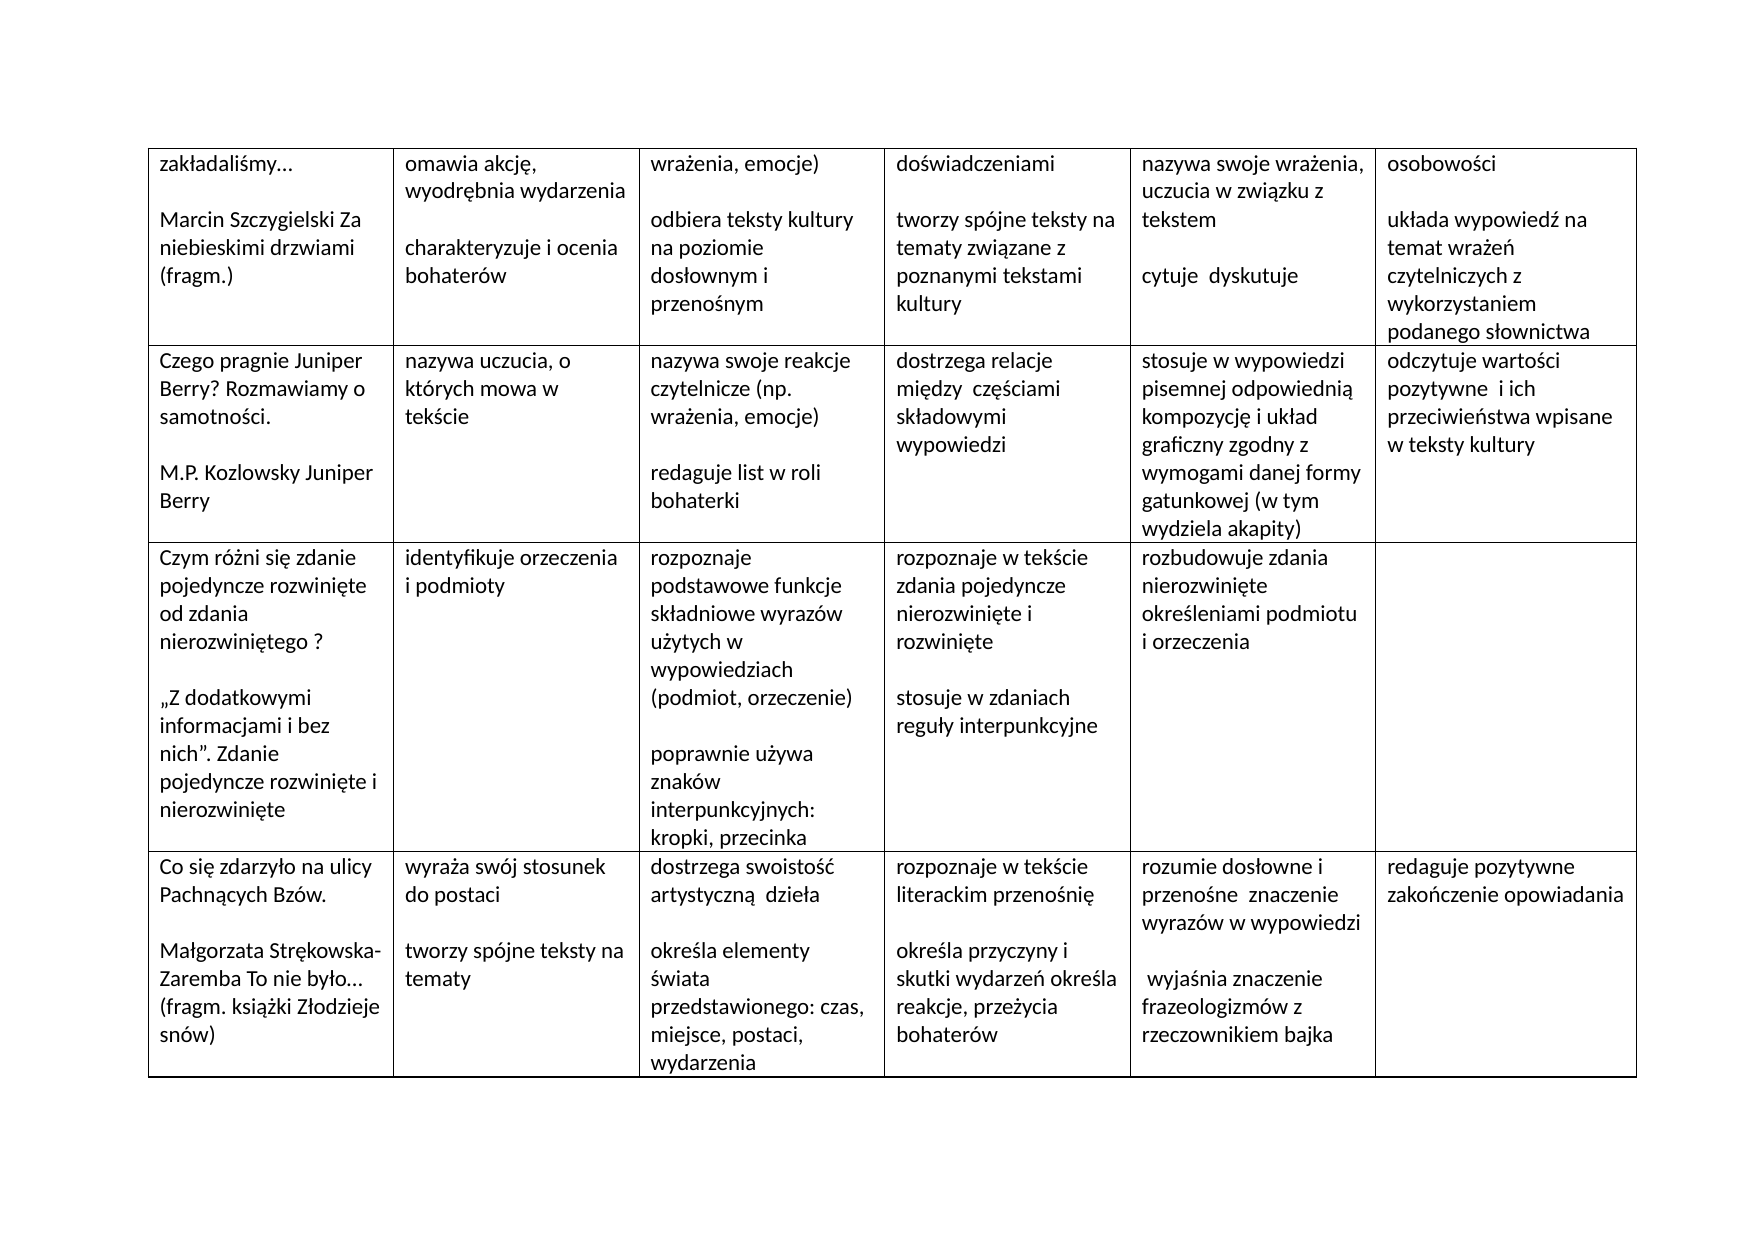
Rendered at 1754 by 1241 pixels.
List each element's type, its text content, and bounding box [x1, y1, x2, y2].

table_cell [394, 852, 639, 1076]
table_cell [640, 852, 884, 1076]
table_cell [149, 149, 393, 345]
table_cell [394, 149, 639, 345]
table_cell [1376, 852, 1636, 1076]
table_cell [149, 852, 393, 1076]
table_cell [885, 149, 1130, 345]
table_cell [1131, 852, 1375, 1076]
table_cell rozbudowuje zdania nierozwinięte określeniami podmiotu i orzeczenia [1131, 543, 1375, 851]
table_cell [1131, 149, 1375, 345]
table_cell identyfikuje orzeczenia i podmioty [394, 543, 639, 851]
table_cell rozpoznaje w tekście zdania pojedyncze nierozwinięte i rozwinięte stosuje w zdaniach reguły interpunkcyjne [885, 543, 1130, 851]
table_cell stosuje w wypowiedzi pisemnej odpowiednią kompozycję i układ graficzny zgodny z wymogami danej formy gatunkowej (w tym wydziela akapity) [1131, 346, 1375, 542]
table_cell [1376, 543, 1636, 851]
table_cell dostrzega relacje między częściami składowymi wypowiedzi [885, 346, 1130, 542]
table_cell nazywa swoje reakcje czytelnicze (np. wrażenia, emocje) redaguje list w roli bohaterki [640, 346, 884, 542]
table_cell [640, 149, 884, 345]
table_cell rozpoznaje podstawowe funkcje składniowe wyrazów użytych w wypowiedziach (podmiot, orzeczenie) poprawnie używa znaków interpunkcyjnych: kropki, przecinka [640, 543, 884, 851]
table_cell Czego pragnie Juniper Berry? Rozmawiamy o samotności. M.P. Kozlowsky Juniper Berry [149, 346, 393, 542]
table_cell Czym różni się zdanie pojedyncze rozwinięte od zdania nierozwiniętego ? „Z dodatkowymi informacjami i bez nich”. Zdanie pojedyncze rozwinięte i nierozwinięte [149, 543, 393, 851]
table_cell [1376, 149, 1636, 345]
table_cell nazywa uczucia, o których mowa w tekście [394, 346, 639, 542]
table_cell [885, 852, 1130, 1076]
table_cell odczytuje wartości pozytywne i ich przeciwieństwa wpisane w teksty kultury [1376, 346, 1636, 542]
